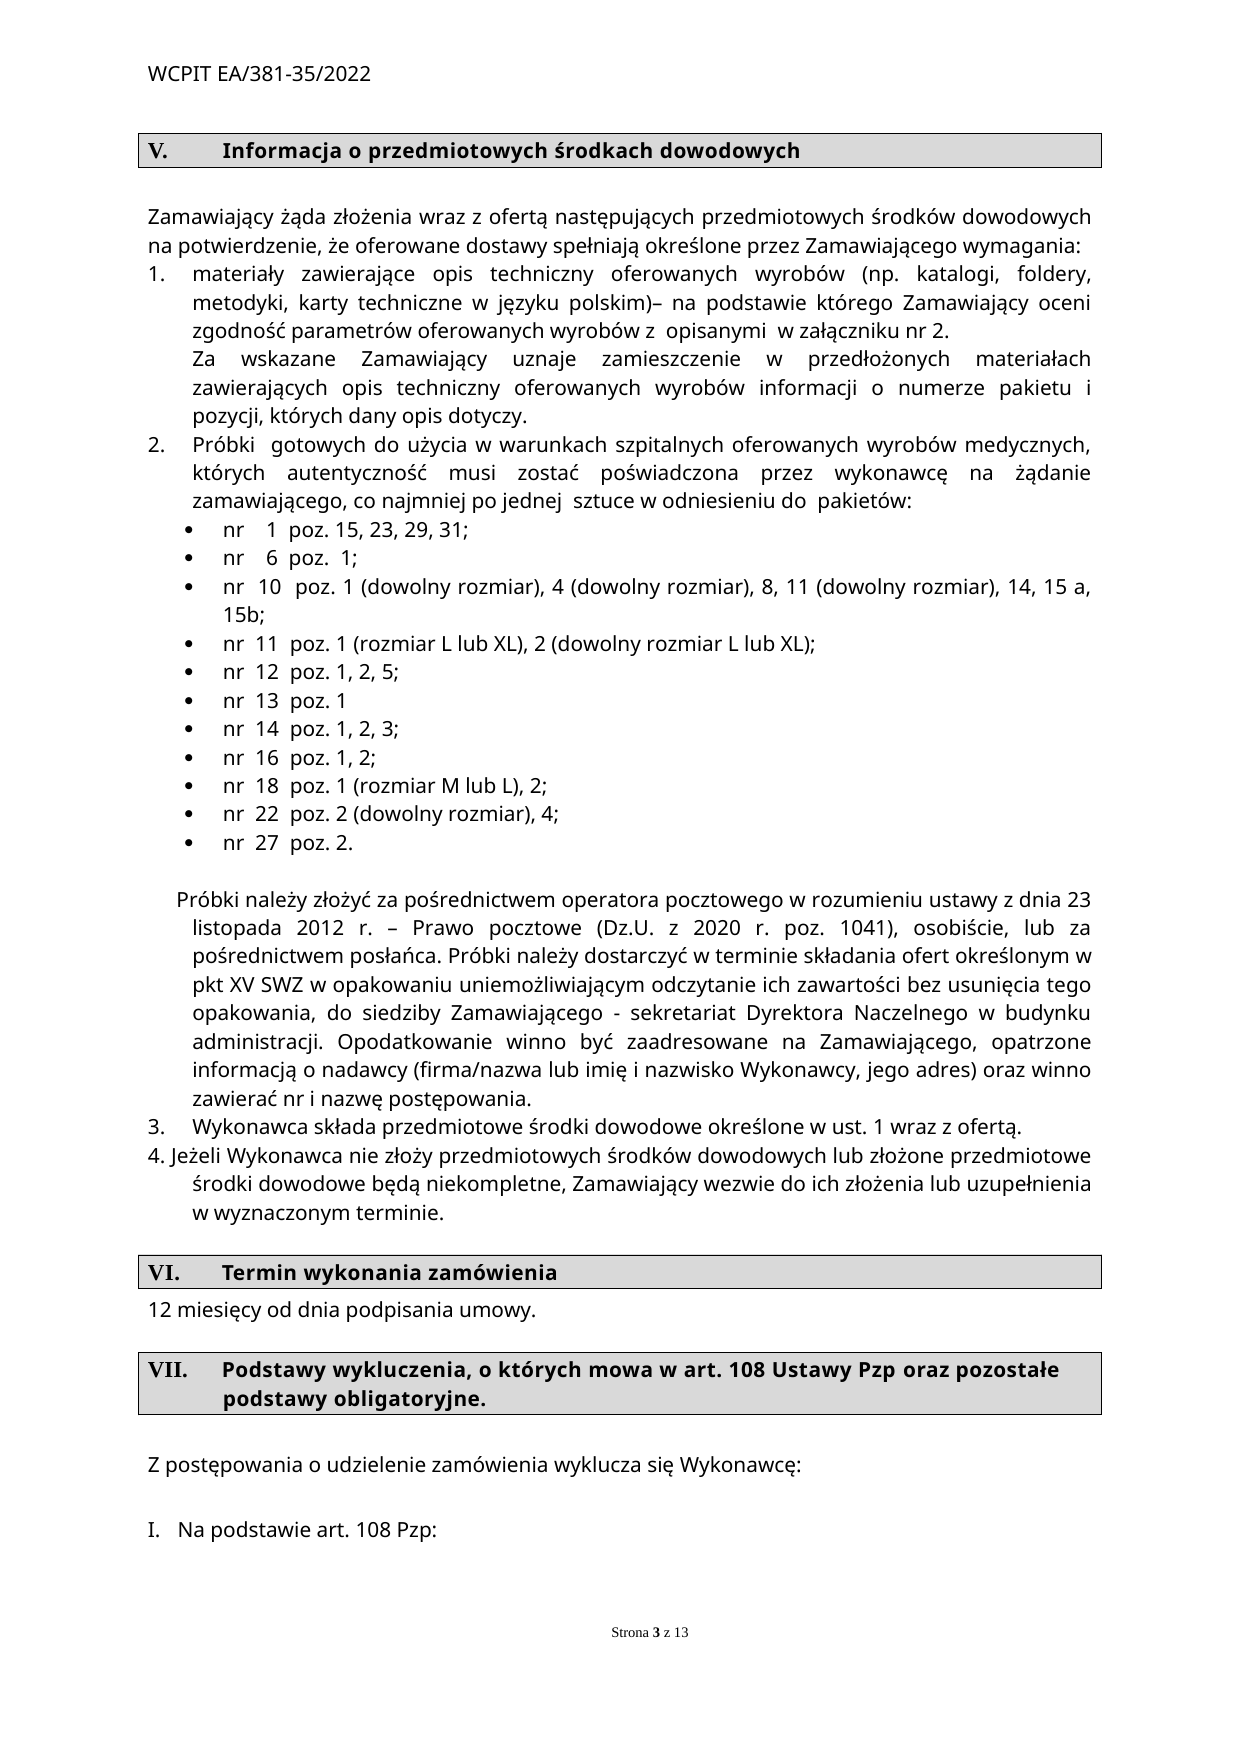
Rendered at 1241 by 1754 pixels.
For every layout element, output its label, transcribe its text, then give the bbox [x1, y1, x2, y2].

text 3. Wykonawca składa przedmiotowe środki dowodowe określone w ust. 1 wraz z ofertą. [148, 1112, 1092, 1141]
list I. Na podstawie art. 108 Pzp: [148, 1515, 1092, 1544]
text Zamawiający żąda złożenia wraz z ofertą następujących przedmiotowych środków dowodowych na potwierdzenie, że oferowane dostawy spełniają określone przez Zamawiającego wymagania: [148, 202, 1092, 259]
list nr 12 poz. 1, 2, 5; [185, 657, 1092, 686]
text Próbki należy złożyć za pośrednictwem operatora pocztowego w rozumieniu ustawy z dnia 23 listopada 2012 r. – Prawo pocztowe (Dz.U. z 2020 r. poz. 1041), osobiście, lub za pośrednictwem posłańca. Próbki należy dostarczyć w terminie składania ofert określonym w pkt XV SWZ w opakowaniu uniemożliwiającym odczytanie ich zawartości bez usunięcia tego opakowania, do siedziby Zamawiającego - sekretariat Dyrektora Naczelnego w budynku administracji. Opodatkowanie winno być zaadresowane na Zamawiającego, opatrzone informacją o nadawcy (firma/nazwa lub imię i nazwisko Wykonawcy, jego adres) oraz winno zawierać nr i nazwę postępowania. [148, 885, 1092, 1112]
subtitle Informacja o przedmiotowych środkach dowodowych [139, 134, 1101, 167]
text Za wskazane Zamawiający uznaje zamieszczenie w przedłożonych materiałach zawierających opis techniczny oferowanych wyrobów informacji o numerze pakietu i pozycji, których dany opis dotyczy. [192, 344, 1092, 430]
list nr 27 poz. 2. [185, 828, 1092, 856]
list Z postępowania o udzielenie zamówienia wyklucza się Wykonawcę: [148, 1450, 1092, 1478]
text 2. Próbki gotowych do użycia w warunkach szpitalnych oferowanych wyrobów medycznych, których autentyczność musi zostać poświadczona przez wykonawcę na żądanie zamawiającego, co najmniej po jednej sztuce w odniesieniu do pakietów: [148, 430, 1092, 515]
subtitle Podstawy wykluczenia, o których mowa w art. 108 Ustawy Pzp oraz pozostałe podstawy obligatoryjne. [139, 1353, 1101, 1414]
list nr 18 poz. 1 (rozmiar M lub L), 2; [185, 771, 1092, 799]
subtitle Termin wykonania zamówienia [139, 1256, 1101, 1288]
list nr 14 poz. 1, 2, 3; [185, 714, 1092, 743]
list nr 1 poz. 15, 23, 29, 31; [185, 515, 1092, 543]
text 12 miesięcy od dnia podpisania umowy. [148, 1295, 1092, 1324]
list nr 10 poz. 1 (dowolny rozmiar), 4 (dowolny rozmiar), 8, 11 (dowolny rozmiar), 14, 15 a, 15b; [185, 572, 1092, 629]
list nr 11 poz. 1 (rozmiar L lub XL), 2 (dowolny rozmiar L lub XL); [185, 629, 1092, 657]
list nr 6 poz. 1; [185, 543, 1092, 572]
text 1. materiały zawierające opis techniczny oferowanych wyrobów (np. katalogi, foldery, metodyki, karty techniczne w języku polskim)– na podstawie którego Zamawiający oceni zgodność parametrów oferowanych wyrobów z opisanymi w załączniku nr 2. [148, 259, 1092, 344]
list nr 22 poz. 2 (dowolny rozmiar), 4; [185, 799, 1092, 828]
list nr 16 poz. 1, 2; [185, 743, 1092, 771]
list nr 13 poz. 1 [185, 686, 1092, 714]
text 4. Jeżeli Wykonawca nie złoży przedmiotowych środków dowodowych lub złożone przedmiotowe środki dowodowe będą niekompletne, Zamawiający wezwie do ich złożenia lub uzupełnienia w wyznaczonym terminie. [148, 1141, 1092, 1226]
